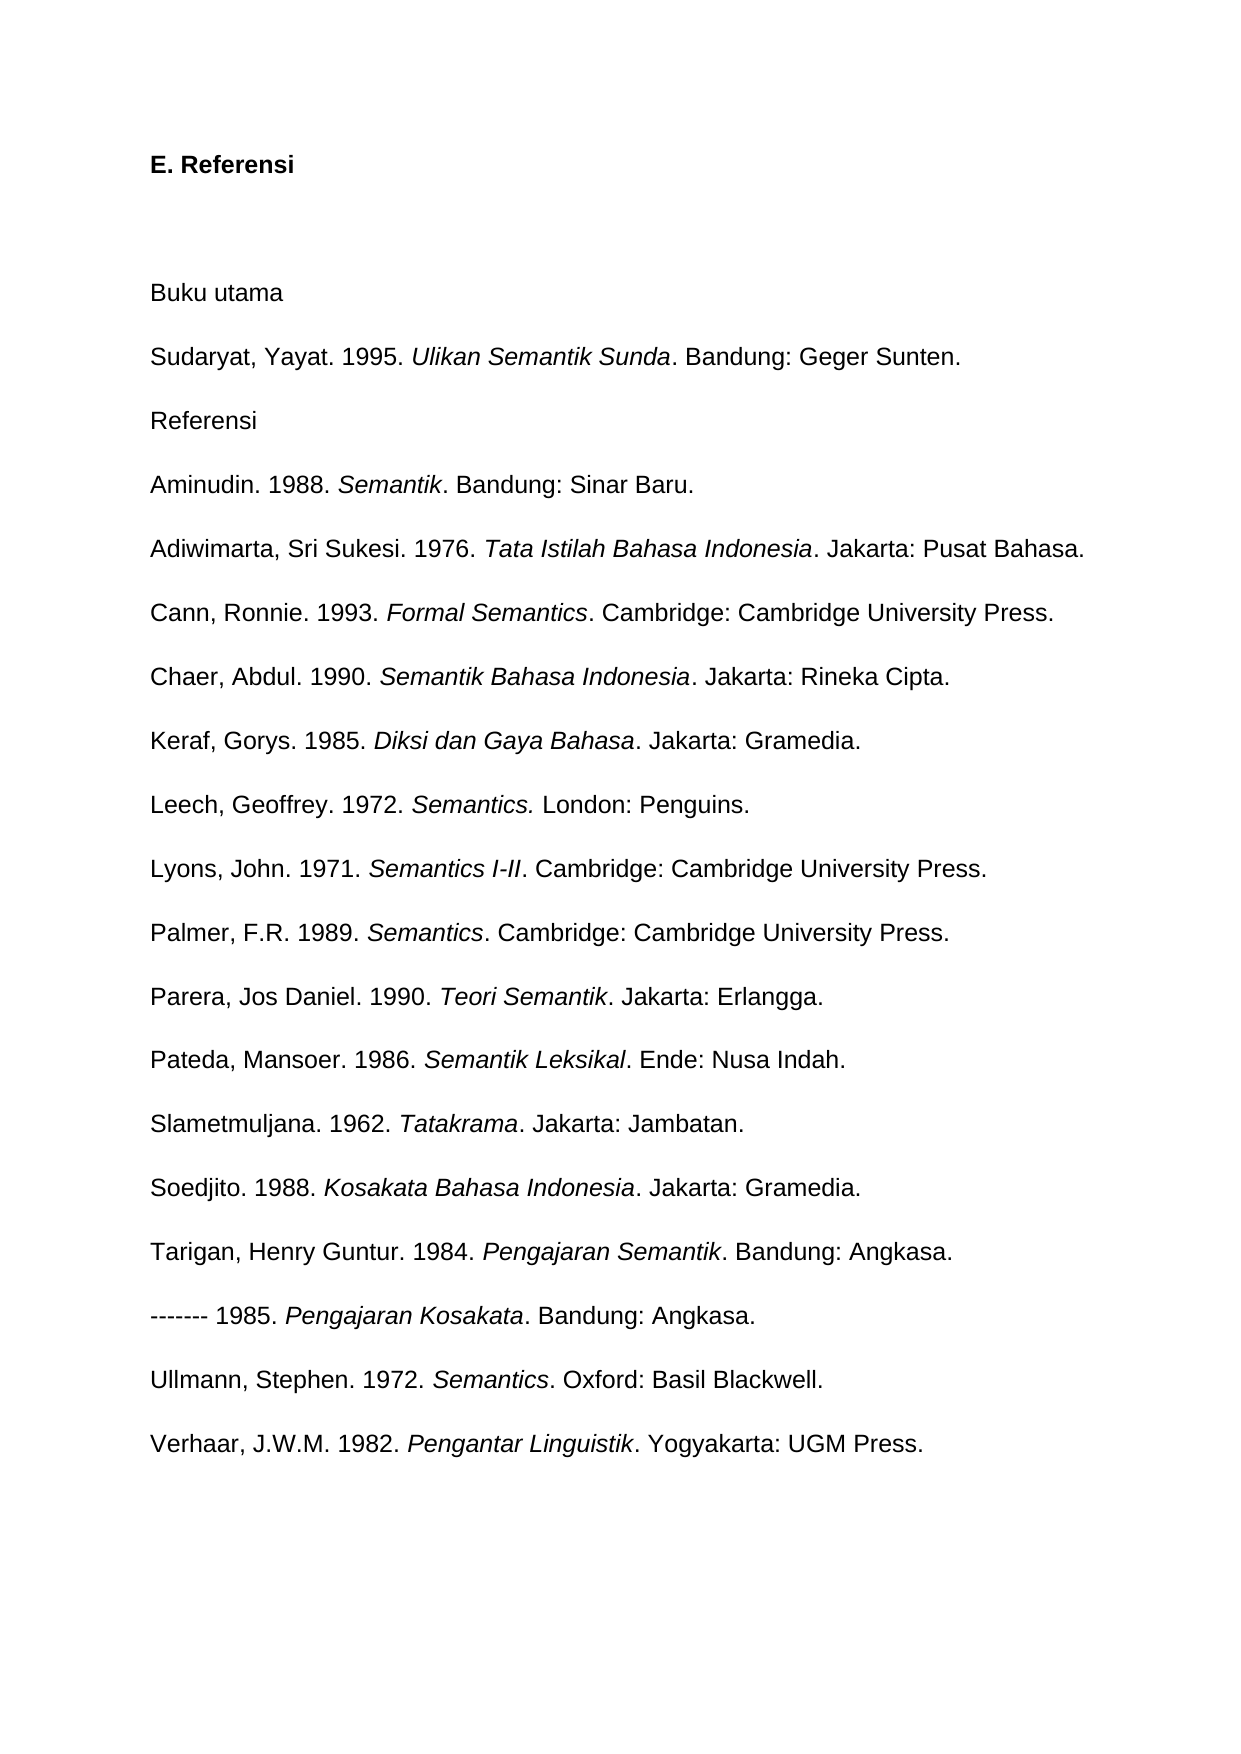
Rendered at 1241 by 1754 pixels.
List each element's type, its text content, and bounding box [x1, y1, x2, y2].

text Pateda, Mansoer. 1986. Semantik Leksikal. Ende: Nusa Indah. [150, 1045, 1090, 1074]
text Tarigan, Henry Guntur. 1984. Pengajaran Semantik. Bandung: Angkasa. [150, 1237, 1090, 1266]
text Ullmann, Stephen. 1972. Semantics. Oxford: Basil Blackwell. [150, 1365, 1090, 1394]
text Cann, Ronnie. 1993. Formal Semantics. Cambridge: Cambridge University Press. [150, 598, 1090, 626]
text Lyons, John. 1971. Semantics I-II. Cambridge: Cambridge University Press. [150, 853, 1090, 882]
text Leech, Geoffrey. 1972. Semantics. London: Penguins. [150, 789, 1090, 818]
text Slametmuljana. 1962. Tatakrama. Jakarta: Jambatan. [150, 1109, 1090, 1138]
text Buku utama [150, 278, 1090, 307]
text Aminudin. 1988. Semantik. Bandung: Sinar Baru. [150, 470, 1090, 498]
text Adiwimarta, Sri Sukesi. 1976. Tata Istilah Bahasa Indonesia. Jakarta: Pusat Bahasa. [150, 534, 1090, 562]
text Referensi [150, 406, 1090, 434]
text Verhaar, J.W.M. 1982. Pengantar Linguistik. Yogyakarta: UGM Press. [150, 1429, 1090, 1458]
text ------- 1985. Pengajaran Kosakata. Bandung: Angkasa. [150, 1301, 1090, 1330]
text Soedjito. 1988. Kosakata Bahasa Indonesia. Jakarta: Gramedia. [150, 1173, 1090, 1202]
text Parera, Jos Daniel. 1990. Teori Semantik. Jakarta: Erlangga. [150, 981, 1090, 1010]
text Chaer, Abdul. 1990. Semantik Bahasa Indonesia. Jakarta: Rineka Cipta. [150, 662, 1090, 690]
text Palmer, F.R. 1989. Semantics. Cambridge: Cambridge University Press. [150, 917, 1090, 946]
text Keraf, Gorys. 1985. Diksi dan Gaya Bahasa. Jakarta: Gramedia. [150, 726, 1090, 754]
text E. Referensi [150, 150, 1090, 179]
text Sudaryat, Yayat. 1995. Ulikan Semantik Sunda. Bandung: Geger Sunten. [150, 342, 1090, 371]
